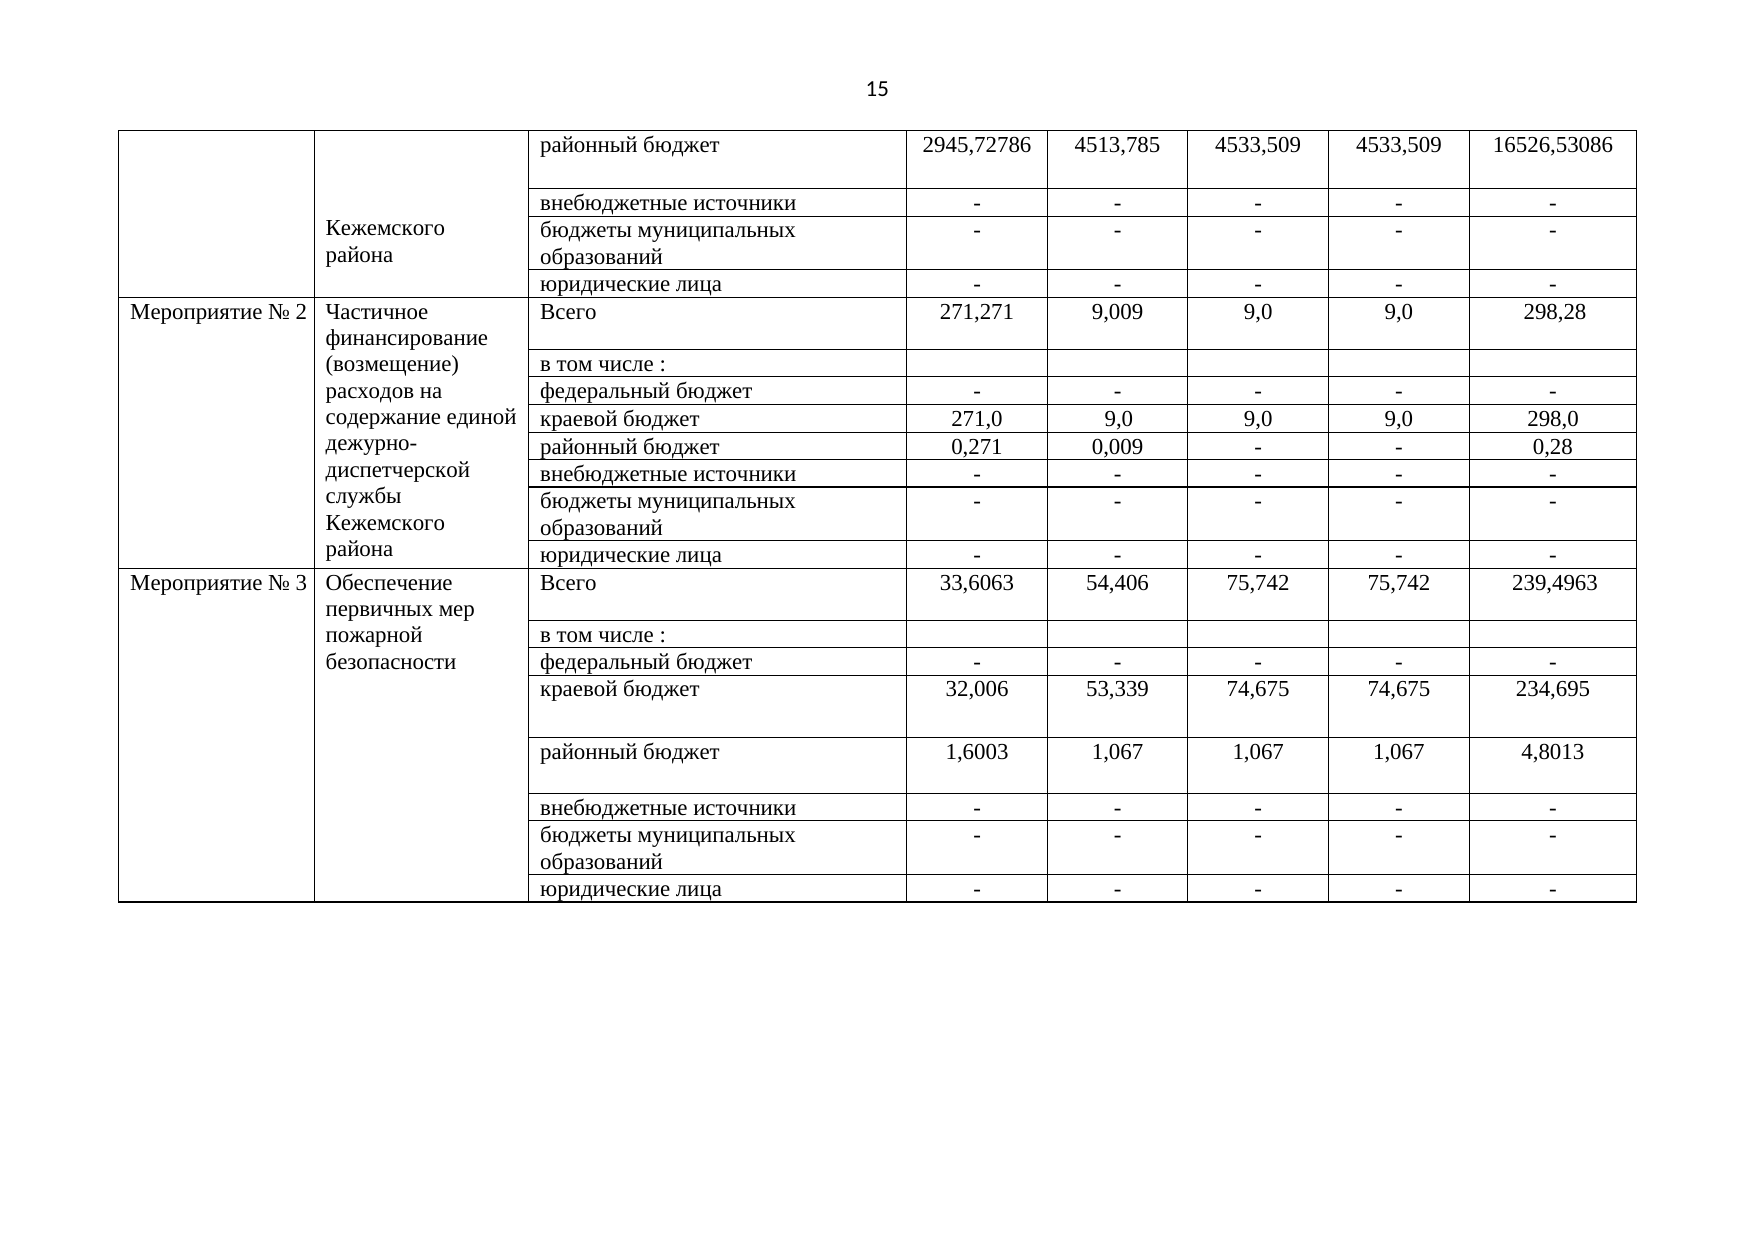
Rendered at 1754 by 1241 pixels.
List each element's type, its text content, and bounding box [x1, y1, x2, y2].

table_cell 74,675 [1329, 676, 1469, 737]
table_cell 9,0 [1329, 298, 1469, 349]
table_cell - [1188, 189, 1328, 216]
table_cell 9,0 [1048, 405, 1187, 432]
table_cell - [1329, 460, 1469, 486]
table_cell [1329, 350, 1469, 376]
table_cell 1,6003 [907, 738, 1047, 793]
table_cell 75,742 [1329, 569, 1469, 620]
table_cell [1188, 621, 1328, 647]
table_cell 271,0 [907, 405, 1047, 432]
table_cell федеральный бюджет [529, 377, 906, 404]
table_cell - [1188, 217, 1328, 269]
table_cell - [907, 460, 1047, 486]
table_cell 4533,509 [1329, 131, 1469, 188]
table_cell - [1188, 794, 1328, 820]
table_cell 9,0 [1329, 405, 1469, 432]
table_cell - [907, 821, 1047, 874]
table_cell - [1329, 648, 1469, 674]
table_cell - [1470, 875, 1636, 901]
table_cell - [1470, 794, 1636, 820]
table_cell 234,695 [1470, 676, 1636, 737]
table_cell Мероприятие № 3 [119, 569, 314, 901]
table_cell - [1188, 821, 1328, 874]
table_cell 74,675 [1188, 676, 1328, 737]
table_cell - [907, 648, 1047, 674]
table_cell - [1329, 217, 1469, 269]
table_cell Всего [529, 569, 906, 620]
table_cell - [1470, 217, 1636, 269]
table_cell [1470, 350, 1636, 376]
table_cell 1,067 [1188, 738, 1328, 793]
table_cell - [1048, 488, 1187, 540]
table_cell 9,009 [1048, 298, 1187, 349]
table_cell - [1188, 488, 1328, 540]
table_cell 298,28 [1470, 298, 1636, 349]
table_cell - [1329, 821, 1469, 874]
table_cell - [1329, 875, 1469, 901]
table_cell внебюджетные источники [529, 189, 906, 216]
table_cell Всего [529, 298, 906, 349]
table_cell [907, 350, 1047, 376]
table_cell - [1188, 875, 1328, 901]
table_cell 0,28 [1470, 433, 1636, 459]
table_cell - [1048, 217, 1187, 269]
table_cell - [1470, 270, 1636, 297]
table_cell [1048, 621, 1187, 647]
table_cell - [1329, 794, 1469, 820]
table_cell 75,742 [1188, 569, 1328, 620]
table_cell 0,009 [1048, 433, 1187, 459]
table_cell Частичное финансирование (возмещение) расходов на содержание единой дежурно-диспетчерской службы Кежемского района [315, 298, 528, 568]
table_cell юридические лица [529, 541, 906, 568]
table_cell - [907, 377, 1047, 404]
table_cell - [1470, 821, 1636, 874]
table_cell - [1048, 541, 1187, 568]
table_cell - [1329, 433, 1469, 459]
table_cell - [1188, 648, 1328, 674]
table_cell - [1329, 270, 1469, 297]
table_cell - [907, 217, 1047, 269]
table_cell краевой бюджет [529, 676, 906, 737]
table_cell бюджеты муниципальных образований [529, 821, 906, 874]
table_cell - [907, 270, 1047, 297]
table_cell - [907, 541, 1047, 568]
table_cell - [1329, 377, 1469, 404]
table_cell внебюджетные источники [529, 460, 906, 486]
table_cell 239,4963 [1470, 569, 1636, 620]
table_cell - [1188, 433, 1328, 459]
table_cell - [1048, 875, 1187, 901]
table_cell 1,067 [1329, 738, 1469, 793]
table_cell 4,8013 [1470, 738, 1636, 793]
table_cell - [1048, 377, 1187, 404]
table_cell - [1329, 488, 1469, 540]
table_cell - [1470, 377, 1636, 404]
table_cell [1188, 350, 1328, 376]
table_cell - [1470, 488, 1636, 540]
table_cell внебюджетные источники [529, 794, 906, 820]
table_cell бюджеты муниципальных образований [529, 488, 906, 540]
table_cell Мероприятие № 2 [119, 298, 314, 568]
table_cell - [1048, 648, 1187, 674]
table_cell - [907, 189, 1047, 216]
table_cell бюджеты муниципальных образований [529, 217, 906, 269]
table_cell 4513,785 [1048, 131, 1187, 188]
table_cell - [1188, 541, 1328, 568]
table_cell краевой бюджет [529, 405, 906, 432]
table_cell [1470, 621, 1636, 647]
table_cell - [1048, 821, 1187, 874]
table_cell - [1188, 377, 1328, 404]
table_cell районный бюджет [529, 433, 906, 459]
table_cell 1,067 [1048, 738, 1187, 793]
table_cell в том числе : [529, 350, 906, 376]
table_cell 2945,72786 [907, 131, 1047, 188]
table_cell - [907, 875, 1047, 901]
table_cell [1048, 350, 1187, 376]
table_cell Обеспечение первичных мер пожарной безопасности [315, 569, 528, 901]
table_cell - [1470, 648, 1636, 674]
table_cell 33,6063 [907, 569, 1047, 620]
table_cell юридические лица [529, 875, 906, 901]
table_cell 53,339 [1048, 676, 1187, 737]
table_cell федеральный бюджет [529, 648, 906, 674]
table_cell в том числе : [529, 621, 906, 647]
table_cell 4533,509 [1188, 131, 1328, 188]
table_cell 32,006 [907, 676, 1047, 737]
table_cell 298,0 [1470, 405, 1636, 432]
table_cell [1329, 621, 1469, 647]
table_cell 9,0 [1188, 298, 1328, 349]
table_cell 16526,53086 [1470, 131, 1636, 188]
table_cell юридические лица [529, 270, 906, 297]
table_cell - [907, 794, 1047, 820]
table_cell - [1470, 189, 1636, 216]
table_cell - [1470, 460, 1636, 486]
table_cell районный бюджет [529, 131, 906, 188]
table_cell - [1188, 460, 1328, 486]
table_cell - [1048, 460, 1187, 486]
table_cell районный бюджет [529, 738, 906, 793]
table_cell 0,271 [907, 433, 1047, 459]
table_cell - [1188, 270, 1328, 297]
table_cell 271,271 [907, 298, 1047, 349]
table_cell [907, 621, 1047, 647]
table_cell - [1329, 189, 1469, 216]
table_cell - [907, 488, 1047, 540]
table_cell - [1048, 794, 1187, 820]
table_cell - [1048, 270, 1187, 297]
table_cell 9,0 [1188, 405, 1328, 432]
table_cell - [1470, 541, 1636, 568]
table_cell - [1329, 541, 1469, 568]
table_cell 54,406 [1048, 569, 1187, 620]
table_cell - [1048, 189, 1187, 216]
